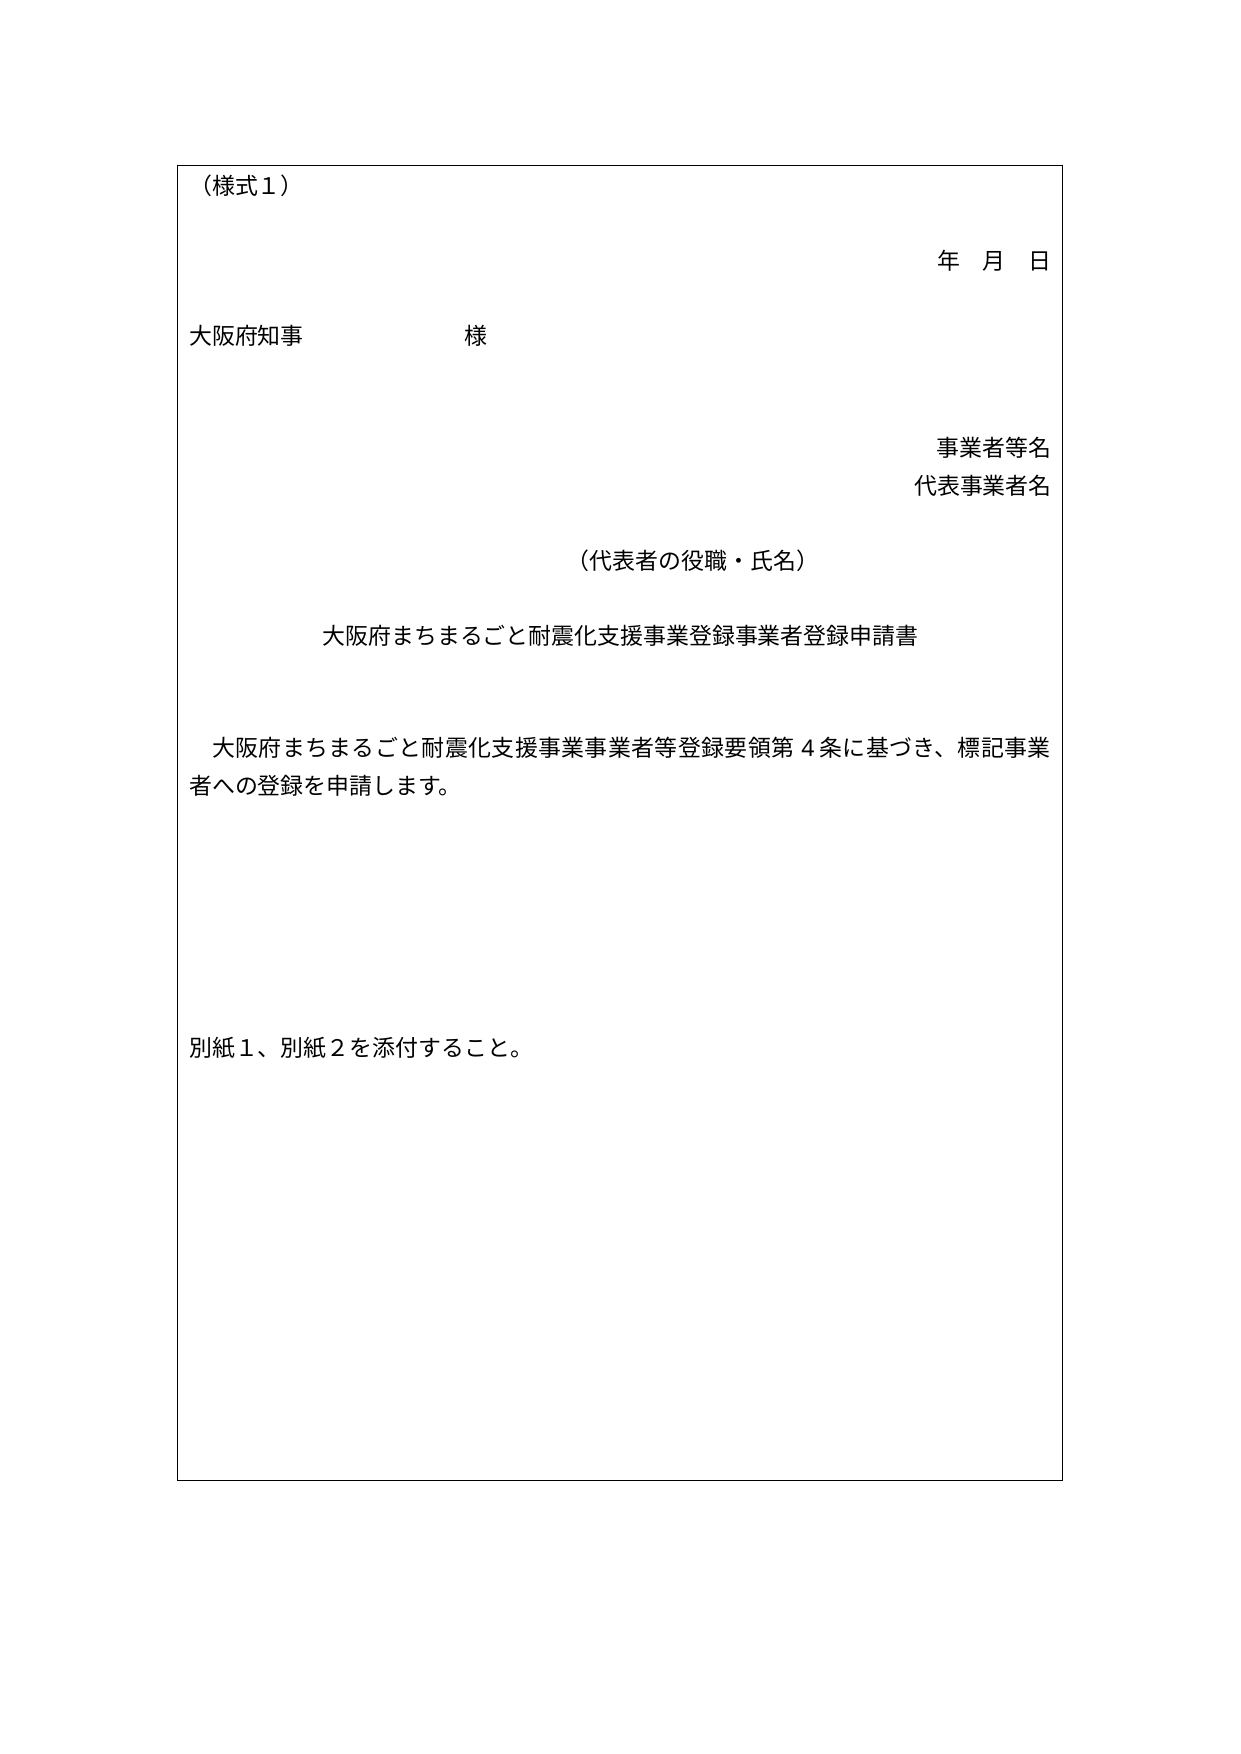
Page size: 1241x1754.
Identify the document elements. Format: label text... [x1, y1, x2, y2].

table_header （様式１） 年 月 日 大阪府知事 様 事業者等名 代表事業者名 （代表者の役職・氏名） 大阪府まちまるごと耐震化支援事業登録事業者登録申請書 大阪府まちまるごと耐震化支援事業事業者等登録要領第4条に基づき、標記事業者への登録を申請します。 別紙１、別紙２を添付すること。 [178, 166, 1062, 1479]
